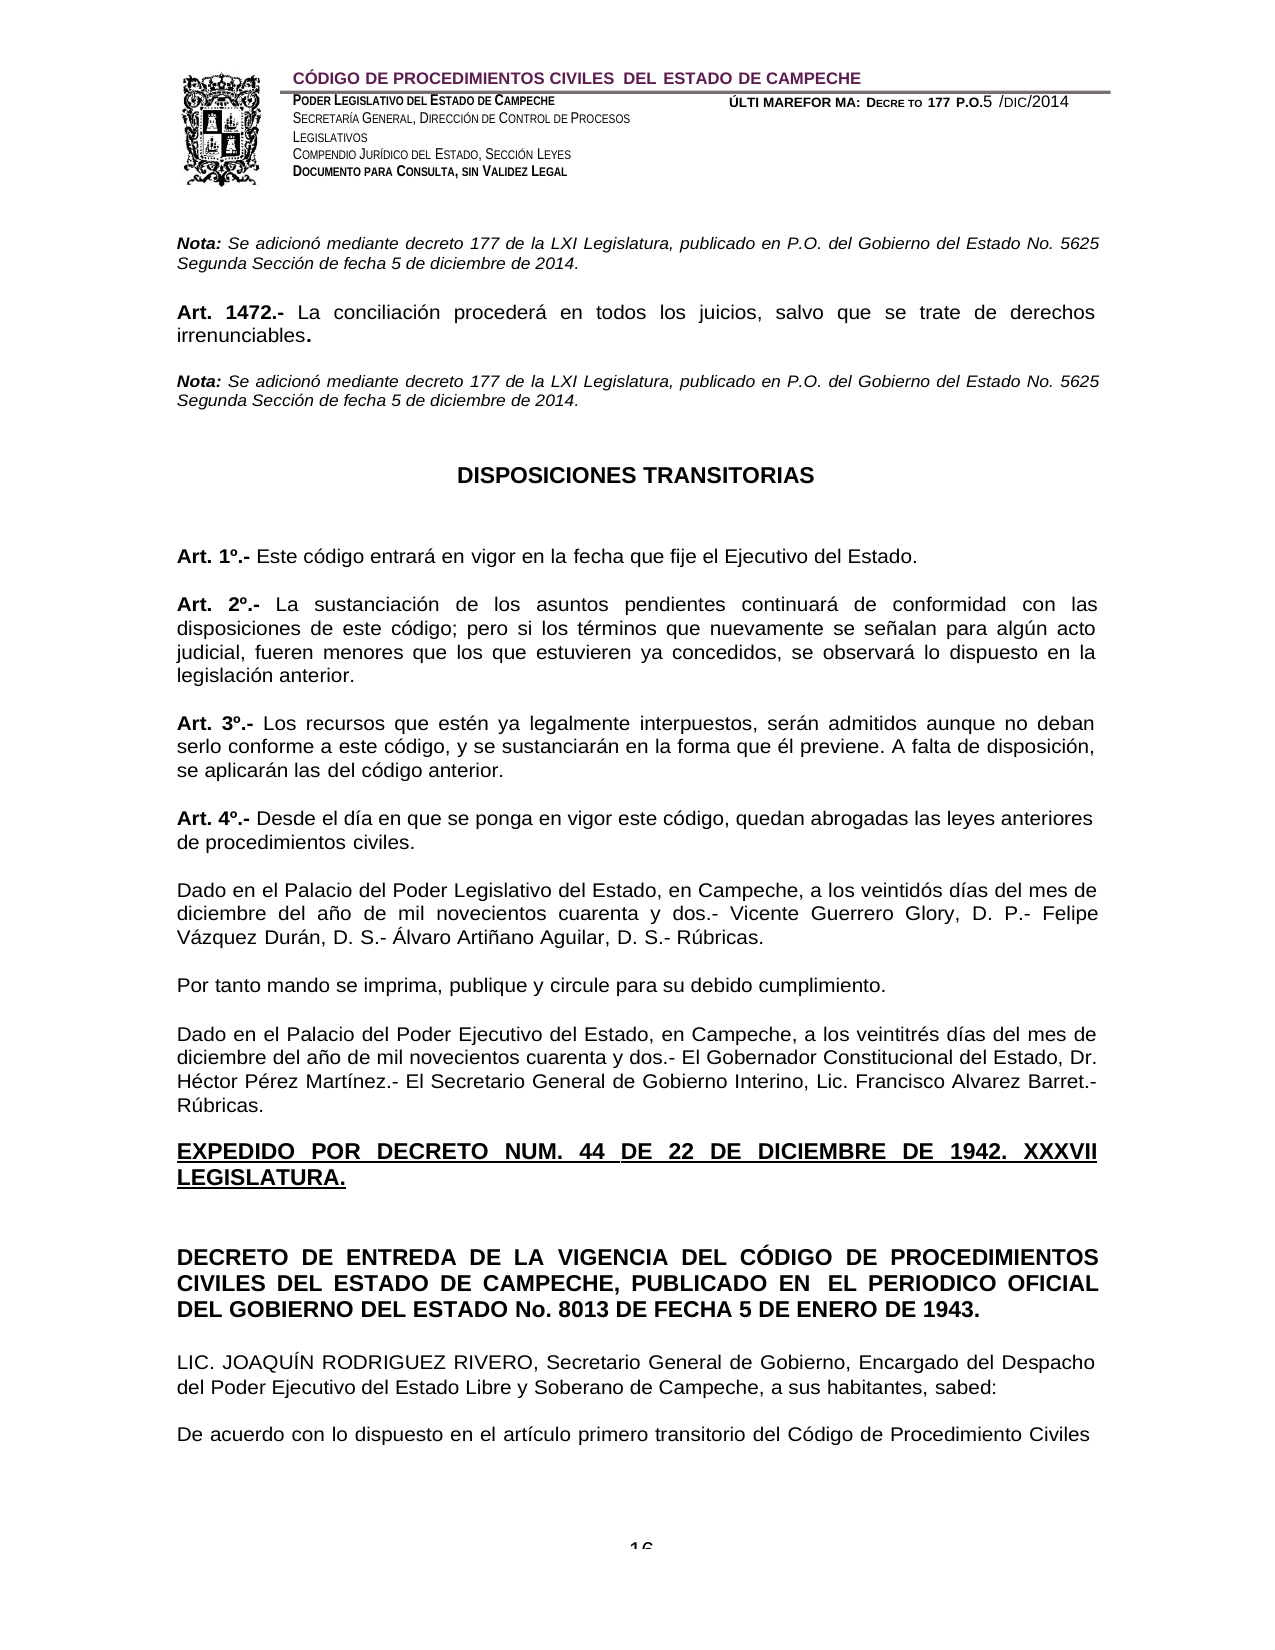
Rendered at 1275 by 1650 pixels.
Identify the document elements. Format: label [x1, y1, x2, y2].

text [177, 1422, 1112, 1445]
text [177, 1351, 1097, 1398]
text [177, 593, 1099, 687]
picture [181, 71, 262, 187]
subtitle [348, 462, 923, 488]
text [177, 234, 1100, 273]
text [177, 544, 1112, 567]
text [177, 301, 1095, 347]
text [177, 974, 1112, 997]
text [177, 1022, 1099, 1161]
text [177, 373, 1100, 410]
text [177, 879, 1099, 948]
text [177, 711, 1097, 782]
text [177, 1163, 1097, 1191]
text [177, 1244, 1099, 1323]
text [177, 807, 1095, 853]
